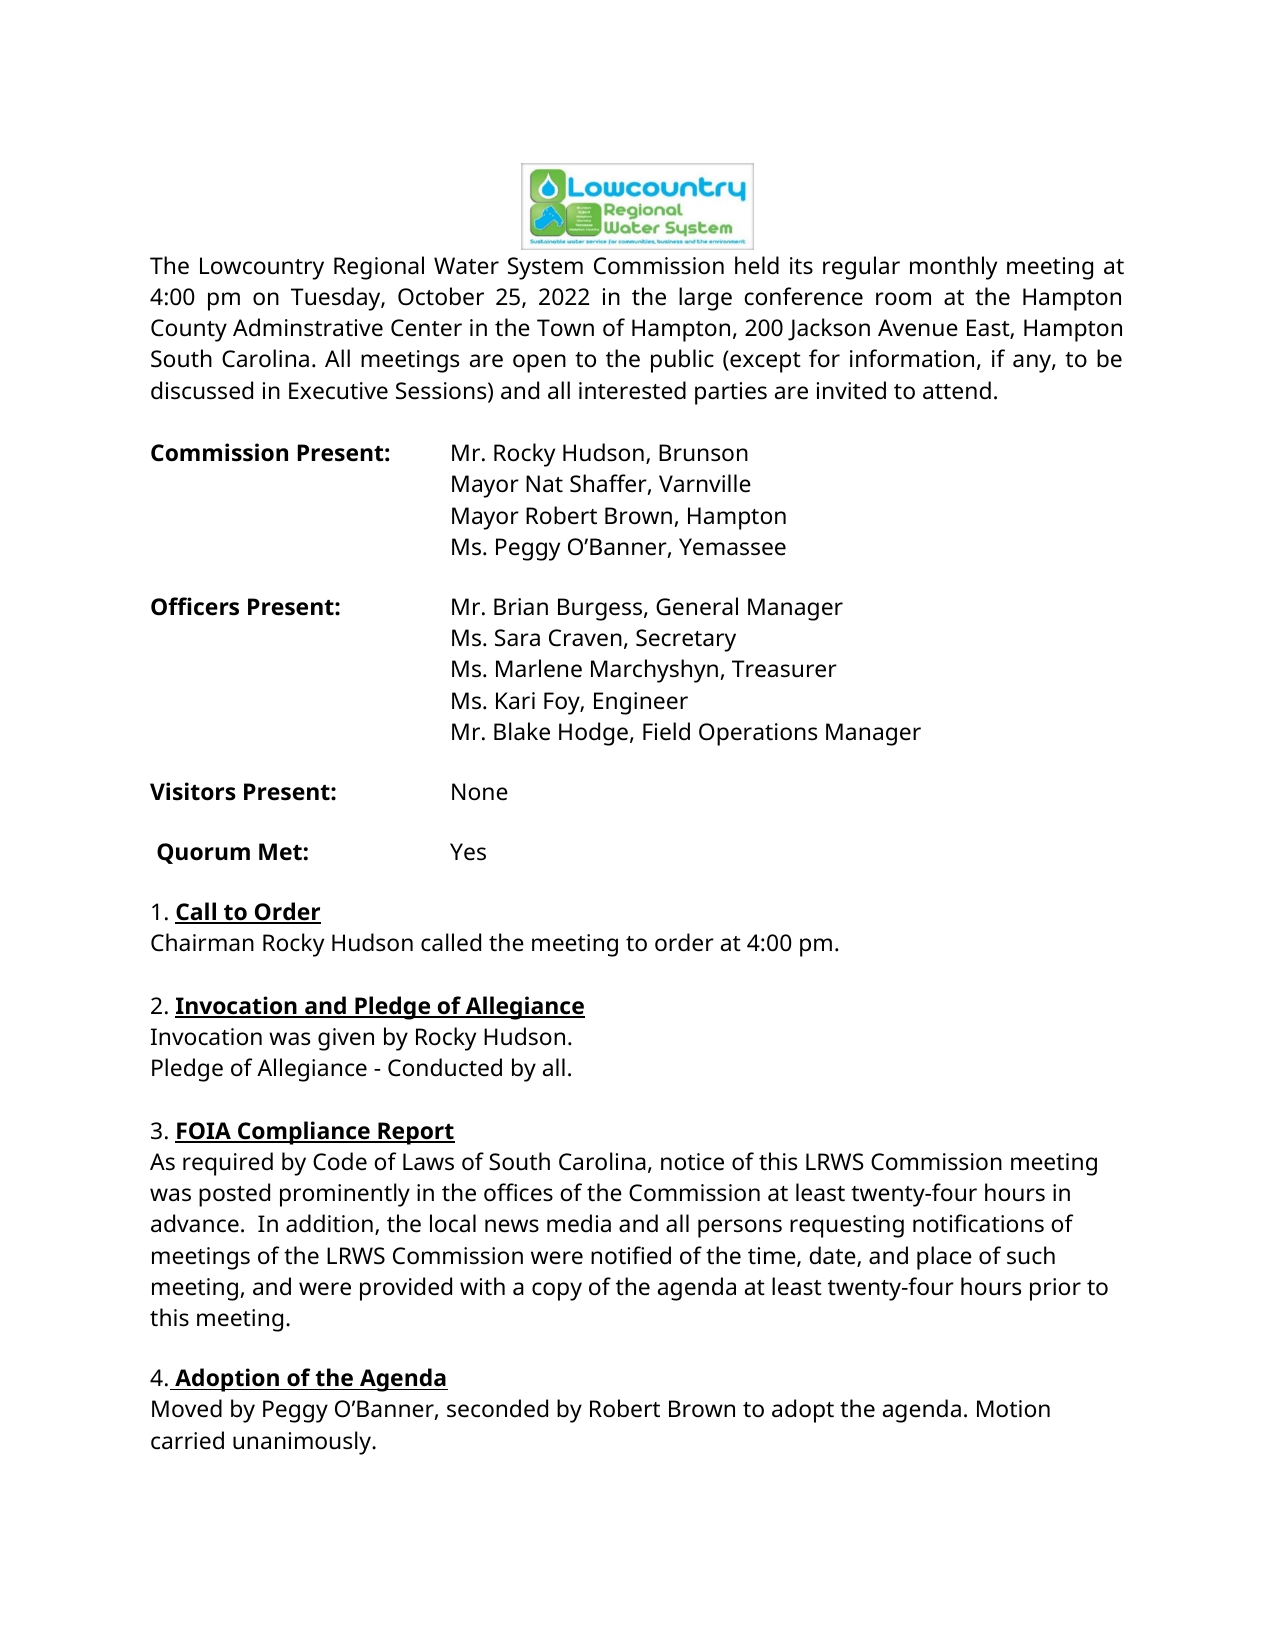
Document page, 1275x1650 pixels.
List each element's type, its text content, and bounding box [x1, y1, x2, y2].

text Visitors Present: None [150, 776, 1125, 807]
text Mr. Blake Hodge, Field Operations Manager [375, 716, 1125, 747]
text Quorum Met: Yes [150, 836, 1125, 867]
text Commission Present: Mr. Rocky Hudson, Brunson [150, 437, 1125, 468]
text Moved by Peggy O’Banner, seconded by Robert Brown to adopt the agenda. Motion carried unanimously. [150, 1393, 1125, 1456]
text Pledge of Allegiance - Conducted by all. [150, 1052, 1125, 1083]
text 2. Invocation and Pledge of Allegiance [150, 990, 1125, 1021]
text 1. Call to Order [150, 896, 1125, 927]
text Ms. Sara Craven, Secretary [150, 622, 1125, 653]
text Chairman Rocky Hudson called the meeting to order at 4:00 pm. [150, 927, 1125, 958]
text Officers Present: Mr. Brian Burgess, General Manager [150, 591, 1125, 622]
text As required by Code of Laws of South Carolina, notice of this LRWS Commission meeting was posted prominently in the offices of the Commission at least twenty-four hours in advance. In addition, the local news media and all persons requesting notifications of meetings of the LRWS Commission were notified of the time, date, and place of such meeting, and were provided with a copy of the agenda at least twenty-four hours prior to this meeting. [150, 1146, 1125, 1333]
text Ms. Kari Foy, Engineer [375, 685, 1125, 716]
text 3. FOIA Compliance Report [150, 1115, 1125, 1146]
text Ms. Marlene Marchyshyn, Treasurer [150, 653, 1125, 685]
picture [521, 163, 754, 250]
text 4. Adoption of the Agenda [150, 1362, 1125, 1393]
text Mayor Robert Brown, Hampton [375, 500, 1125, 531]
text Ms. Peggy O’Banner, Yemassee [375, 531, 1125, 562]
text The Lowcountry Regional Water System Commission held its regular monthly meeting at 4:00 pm on Tuesday, October 25, 2022 in the large conference room at the Hampton County Adminstrative Center in the Town of Hampton, 200 Jackson Avenue East, Hampton South Carolina. All meetings are open to the public (except for information, if any, to be discussed in Executive Sessions) and all interested parties are invited to attend. [150, 250, 1125, 406]
text Mayor Nat Shaffer, Varnville [375, 468, 1125, 500]
text Invocation was given by Rocky Hudson. [150, 1021, 1125, 1052]
